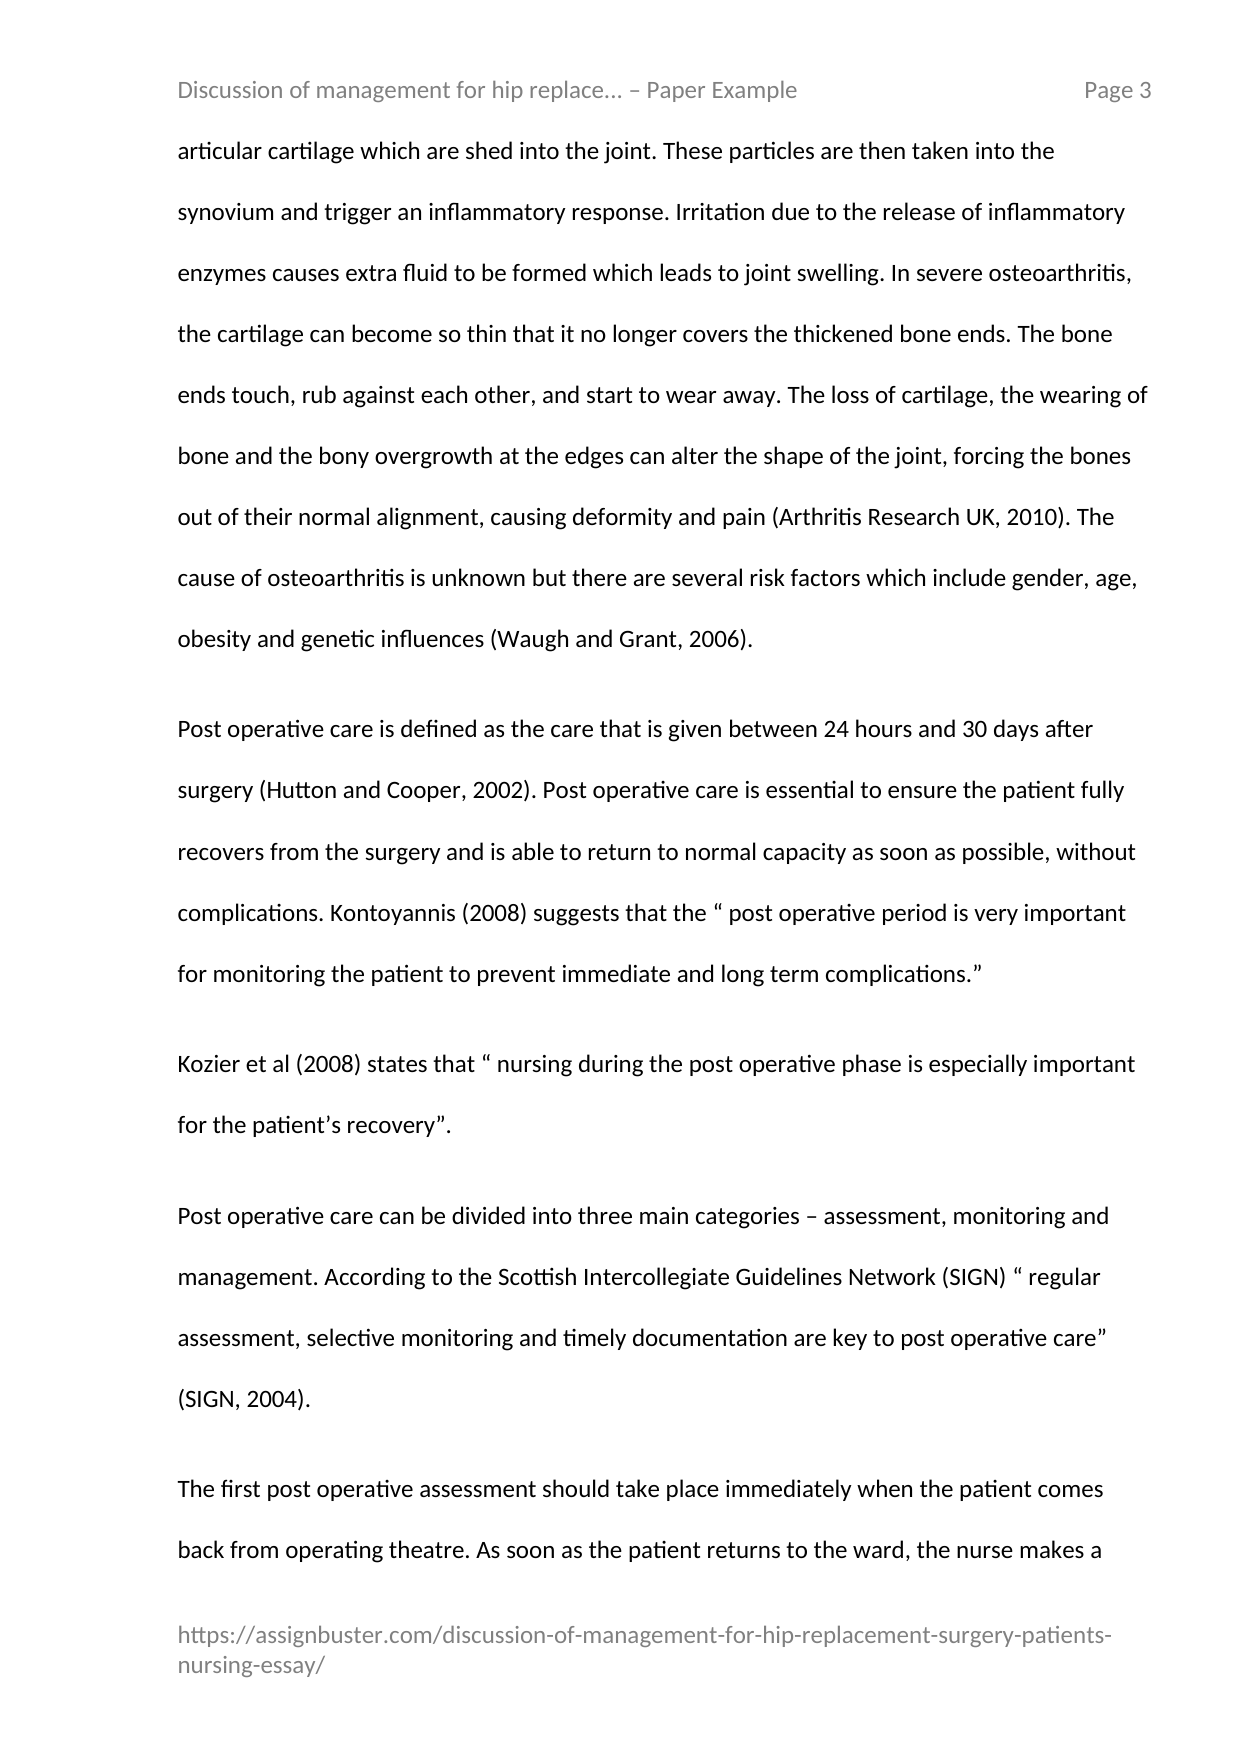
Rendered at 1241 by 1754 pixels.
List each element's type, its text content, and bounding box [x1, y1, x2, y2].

text Post operative care can be divided into three main categories – assessment, monitoring and management. According to the Scottish Intercollegiate Guidelines Network (SIGN) “ regular assessment, selective monitoring and timely documentation are key to post operative care” (SIGN, 2004). [177, 1200, 1152, 1413]
text Kozier et al (2008) states that “ nursing during the post operative phase is especially important for the patient’s recovery”. [177, 1048, 1152, 1140]
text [177, 1473, 1152, 1565]
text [177, 135, 1152, 654]
text Post operative care is defined as the care that is given between 24 hours and 30 days after surgery (Hutton and Cooper, 2002). Post operative care is essential to ensure the patient fully recovers from the surgery and is able to return to normal capacity as soon as possible, without complications. Kontoyannis (2008) suggests that the “ post operative period is very important for monitoring the patient to prevent immediate and long term complications.” [177, 714, 1152, 988]
